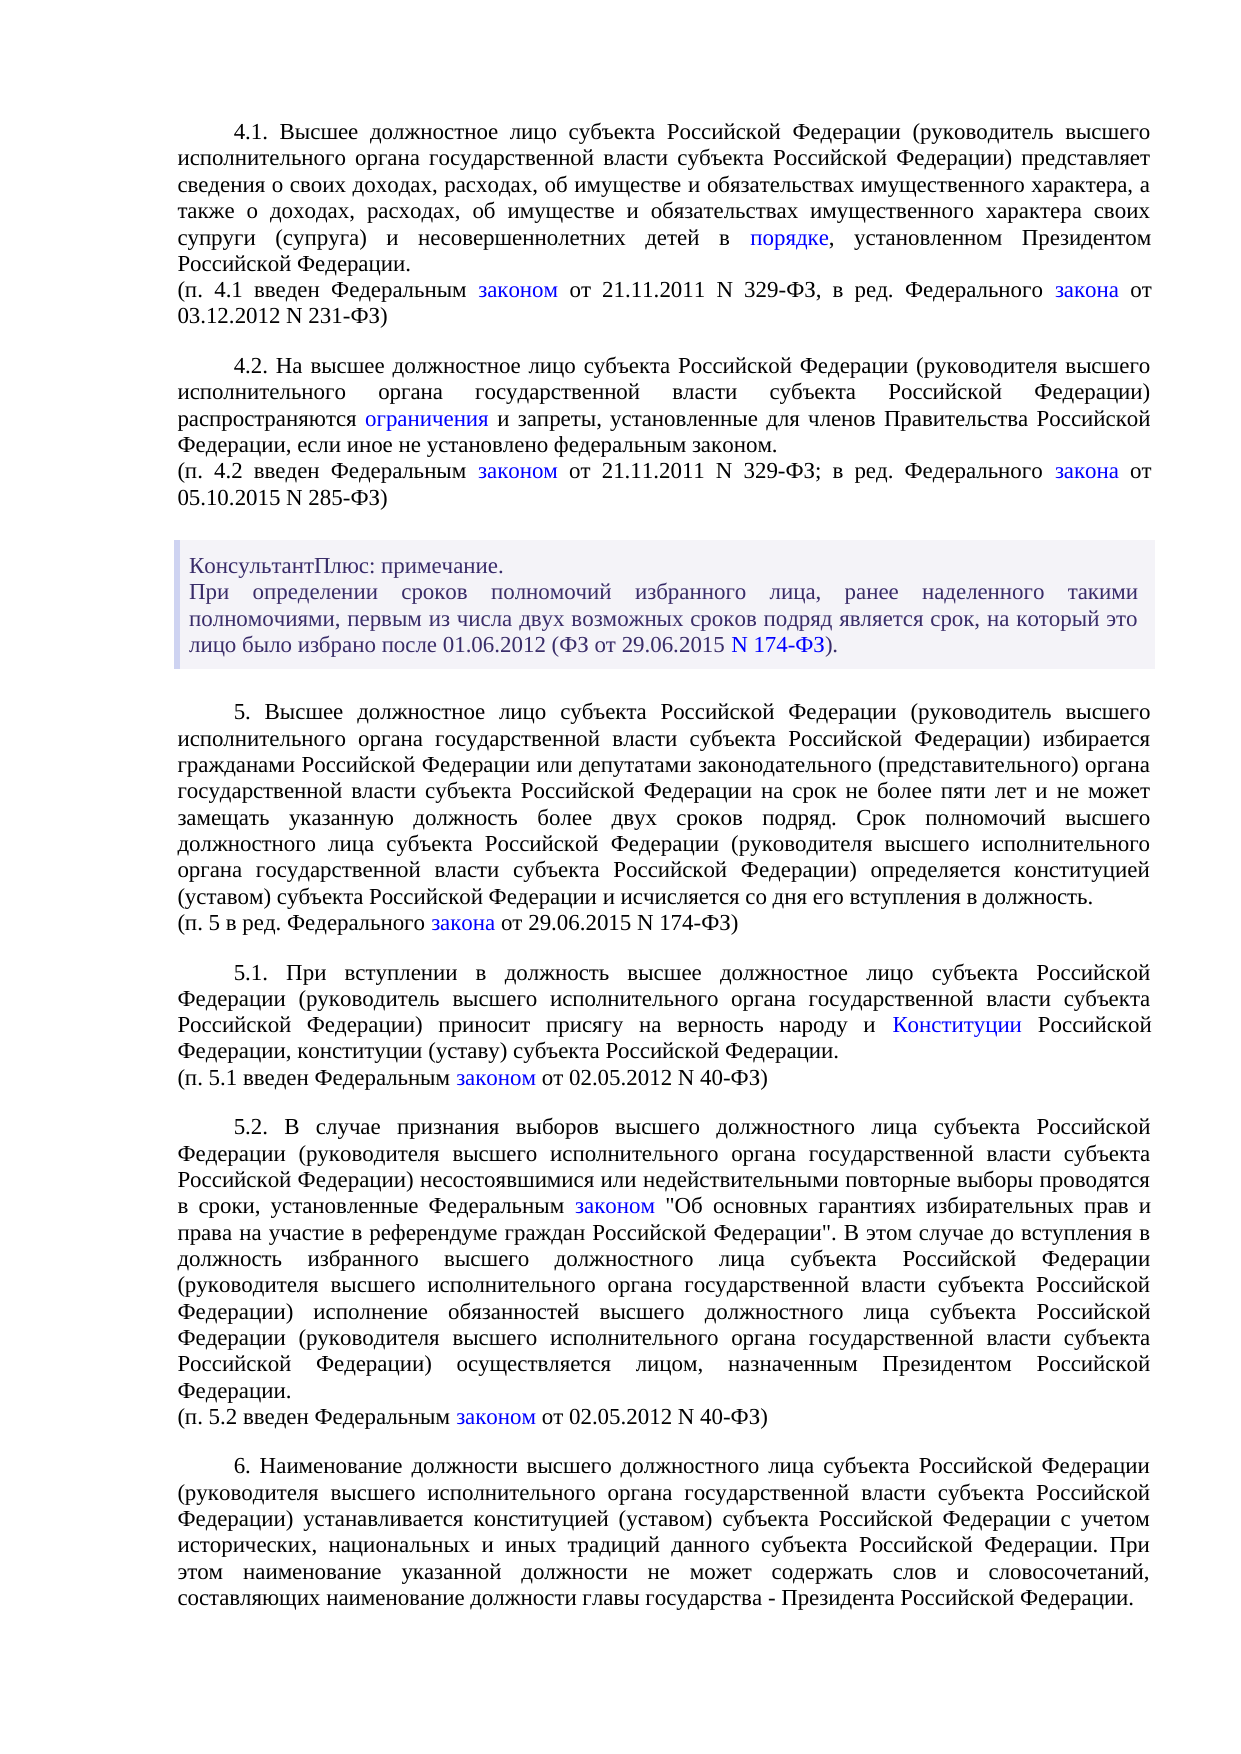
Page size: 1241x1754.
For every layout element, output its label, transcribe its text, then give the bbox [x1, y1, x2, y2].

text (п. 5.1 введен Федеральным законом от 02.05.2012 N 40-ФЗ) [177, 1064, 1152, 1090]
text (п. 4.1 введен Федеральным законом от 21.11.2011 N 329-ФЗ, в ред. Федерального закона от 03.12.2012 N 231-ФЗ) [177, 276, 1152, 329]
text 4.2. На высшее должностное лицо субъекта Российской Федерации (руководителя высшего исполнительного органа государственной власти субъекта Российской Федерации) распространяются ограничения и запреты, установленные для членов Правительства Российской Федерации, если иное не установлено федеральным законом. [177, 352, 1152, 457]
text (п. 5 в ред. Федерального закона от 29.06.2015 N 174-ФЗ) [177, 909, 1152, 936]
table_header КонсультантПлюс: примечание. При определении сроков полномочий избранного лица, ранее наделенного такими полномочиями, первым из числа двух возможных сроков подряд является срок, на который это лицо было избрано после 01.06.2012 (ФЗ от 29.06.2015 N 174-ФЗ). [180, 540, 1149, 669]
text 5. Высшее должностное лицо субъекта Российской Федерации (руководитель высшего исполнительного органа государственной власти субъекта Российской Федерации) избирается гражданами Российской Федерации или депутатами законодательного (представительного) органа государственной власти субъекта Российской Федерации на срок не более пяти лет и не может замещать указанную должность более двух сроков подряд. Срок полномочий высшего должностного лица субъекта Российской Федерации (руководителя высшего исполнительного органа государственной власти субъекта Российской Федерации) определяется конституцией (уставом) субъекта Российской Федерации и исчисляется со дня его вступления в должность. [177, 698, 1152, 909]
text 4.1. Высшее должностное лицо субъекта Российской Федерации (руководитель высшего исполнительного органа государственной власти субъекта Российской Федерации) представляет сведения о своих доходах, расходах, об имуществе и обязательствах имущественного характера, а также о доходах, расходах, об имуществе и обязательствах имущественного характера своих супруги (супруга) и несовершеннолетних детей в порядке, установленном Президентом Российской Федерации. [177, 118, 1152, 276]
text 6. Наименование должности высшего должностного лица субъекта Российской Федерации (руководителя высшего исполнительного органа государственной власти субъекта Российской Федерации) устанавливается конституцией (уставом) субъекта Российской Федерации с учетом исторических, национальных и иных традиций данного субъекта Российской Федерации. При этом наименование указанной должности не может содержать слов и словосочетаний, составляющих наименование должности главы государства - Президента Российской Федерации. [177, 1452, 1152, 1611]
text 5.2. В случае признания выборов высшего должностного лица субъекта Российской Федерации (руководителя высшего исполнительного органа государственной власти субъекта Российской Федерации) несостоявшимися или недействительными повторные выборы проводятся в сроки, установленные Федеральным законом "Об основных гарантиях избирательных прав и права на участие в референдуме граждан Российской Федерации". В этом случае до вступления в должность избранного высшего должностного лица субъекта Российской Федерации (руководителя высшего исполнительного органа государственной власти субъекта Российской Федерации) исполнение обязанностей высшего должностного лица субъекта Российской Федерации (руководителя высшего исполнительного органа государственной власти субъекта Российской Федерации) осуществляется лицом, назначенным Президентом Российской Федерации. [177, 1113, 1152, 1403]
text (п. 5.2 введен Федеральным законом от 02.05.2012 N 40-ФЗ) [177, 1403, 1152, 1429]
text 5.1. При вступлении в должность высшее должностное лицо субъекта Российской Федерации (руководитель высшего исполнительного органа государственной власти субъекта Российской Федерации) приносит присягу на верность народу и Конституции Российской Федерации, конституции (уставу) субъекта Российской Федерации. [177, 958, 1152, 1064]
text (п. 4.2 введен Федеральным законом от 21.11.2011 N 329-ФЗ; в ред. Федерального закона от 05.10.2015 N 285-ФЗ) [177, 457, 1152, 510]
